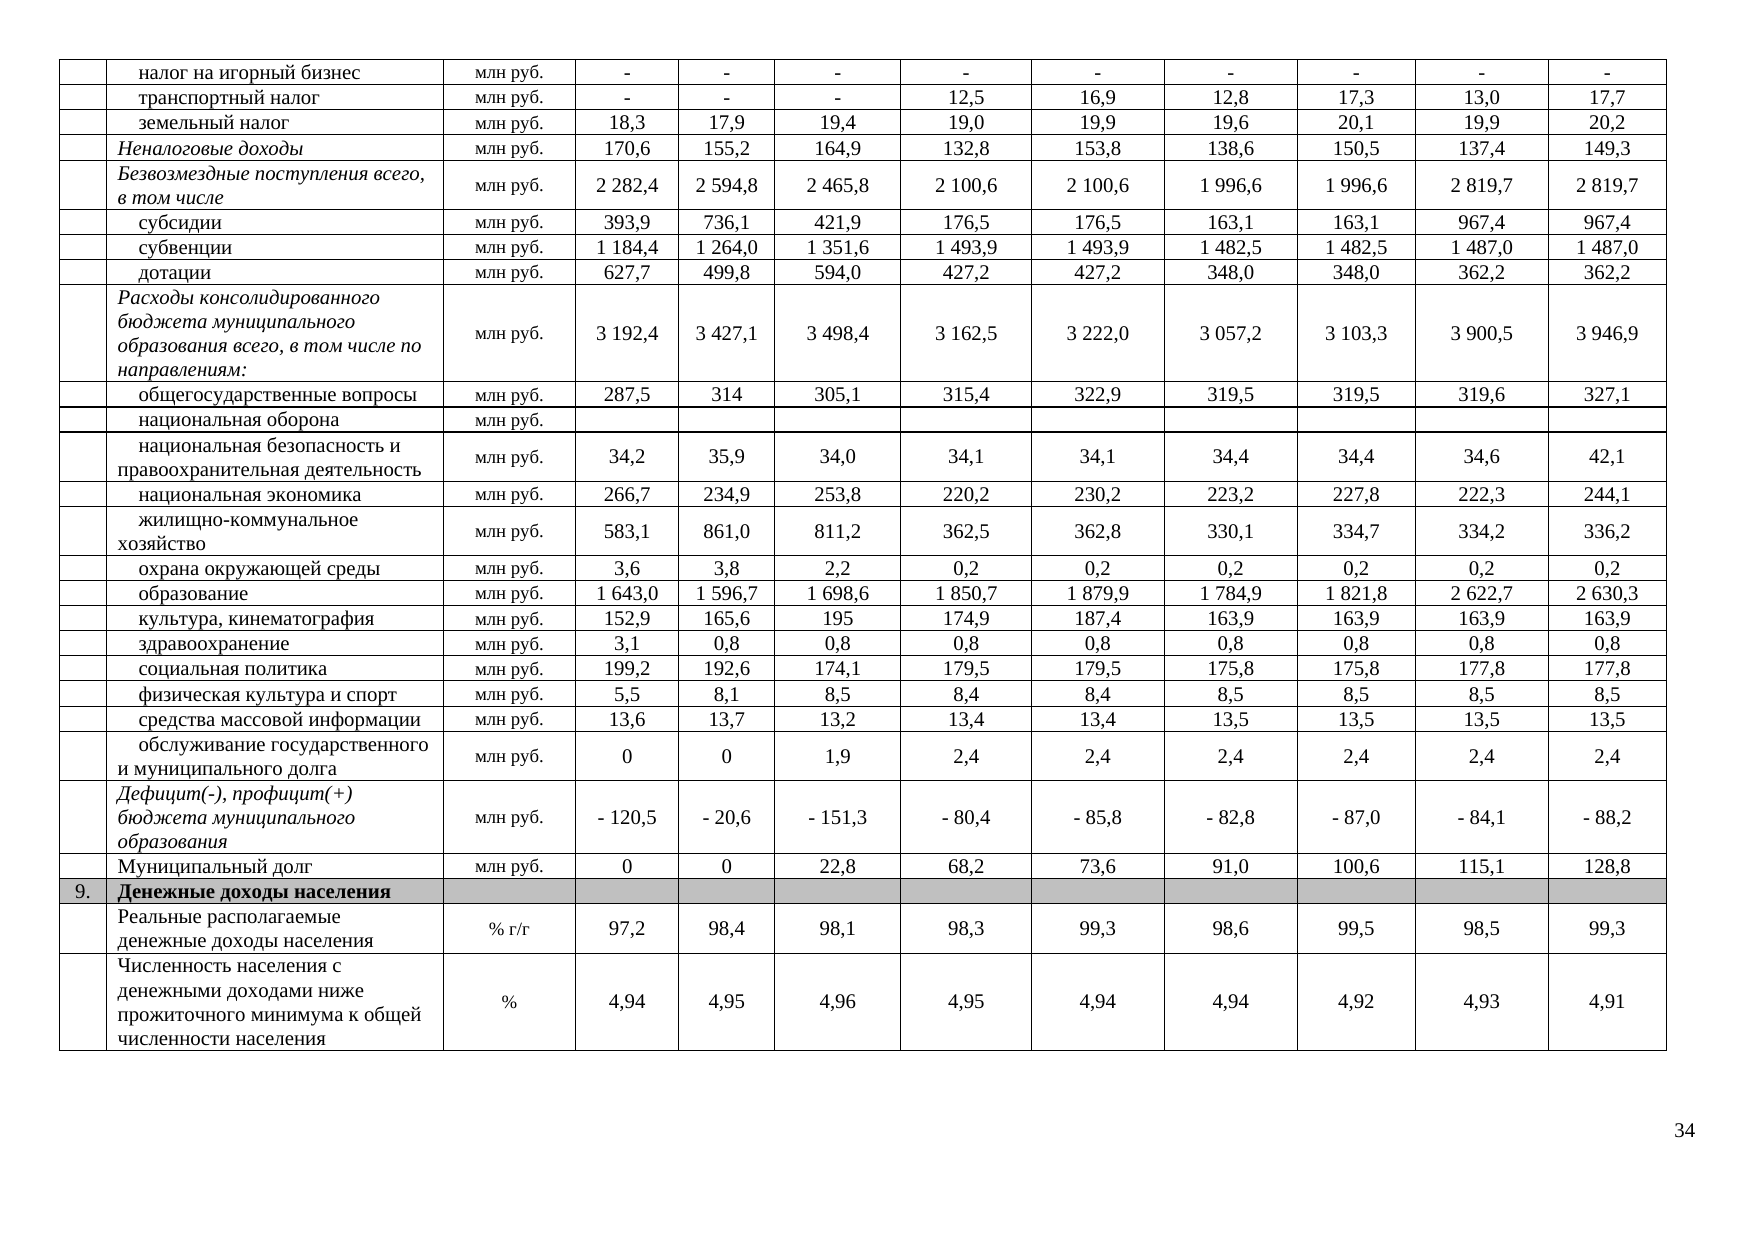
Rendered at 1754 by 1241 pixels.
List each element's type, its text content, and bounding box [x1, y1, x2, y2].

table_cell 12,8 [1165, 85, 1297, 109]
table_cell 2,4 [1032, 732, 1164, 780]
table_cell транспортный налог [107, 85, 443, 109]
table_cell 174,9 [901, 606, 1031, 630]
table_cell налог на игорный бизнес [107, 60, 443, 84]
table_cell 175,8 [1298, 656, 1415, 680]
table_cell млн руб. [444, 235, 575, 259]
table_cell [60, 631, 106, 655]
table_cell 222,3 [1416, 482, 1548, 506]
table_cell 0,2 [1165, 556, 1297, 580]
table_cell млн руб. [444, 581, 575, 605]
table_cell 3,8 [679, 556, 774, 580]
table_cell млн руб. [444, 707, 575, 731]
table_cell 128,8 [1549, 854, 1666, 878]
table_cell [60, 408, 106, 431]
table_cell 13,4 [1032, 707, 1164, 731]
table_cell 2 819,7 [1416, 161, 1548, 209]
table_cell дотации [107, 260, 443, 284]
table_cell [775, 408, 900, 431]
table_cell 334,2 [1416, 507, 1548, 555]
table_cell [60, 60, 106, 84]
table_cell 163,1 [1298, 210, 1415, 234]
table_cell [60, 656, 106, 680]
table_cell национальная экономика [107, 482, 443, 506]
table_cell 12,5 [901, 85, 1031, 109]
table_cell 19,9 [1032, 110, 1164, 134]
table_cell 0 [679, 854, 774, 878]
table_cell 13,7 [679, 707, 774, 731]
table_cell 176,5 [901, 210, 1031, 234]
table_cell 163,9 [1416, 606, 1548, 630]
table_cell 8,5 [1416, 681, 1548, 706]
table_cell [60, 954, 106, 1050]
table_cell 4,95 [901, 954, 1031, 1050]
table_cell [444, 879, 575, 903]
table_cell - 84,1 [1416, 781, 1548, 853]
table_cell 2 819,7 [1549, 161, 1666, 209]
table_cell 13,4 [901, 707, 1031, 731]
table_cell 4,95 [679, 954, 774, 1050]
table_cell 179,5 [901, 656, 1031, 680]
table_cell 348,0 [1298, 260, 1415, 284]
table_cell здравоохранение [107, 631, 443, 655]
table_cell 9. [60, 879, 106, 903]
table_cell 98,5 [1416, 904, 1548, 952]
table_cell 967,4 [1549, 210, 1666, 234]
table_cell 98,4 [679, 904, 774, 952]
table_cell 336,2 [1549, 507, 1666, 555]
table_cell 2 282,4 [576, 161, 678, 209]
table_cell 3 103,3 [1298, 285, 1415, 381]
table_cell 1 493,9 [901, 235, 1031, 259]
table_cell - 88,2 [1549, 781, 1666, 853]
table_cell 137,4 [1416, 135, 1548, 159]
table_cell 967,4 [1416, 210, 1548, 234]
table_cell 0 [679, 732, 774, 780]
table_cell 175,8 [1165, 656, 1297, 680]
table_cell млн руб. [444, 135, 575, 159]
table_cell 1 996,6 [1298, 161, 1415, 209]
table_cell 8,5 [1549, 681, 1666, 706]
table_cell 3,1 [576, 631, 678, 655]
table_cell млн руб. [444, 681, 575, 706]
table_cell 627,7 [576, 260, 678, 284]
table_cell Численность населения с денежными доходами ниже прожиточного минимума к общей численности населения [107, 954, 443, 1050]
table_cell 220,2 [901, 482, 1031, 506]
table_cell 421,9 [775, 210, 900, 234]
table_cell 34,1 [1032, 433, 1164, 481]
table_cell 1 821,8 [1298, 581, 1415, 605]
table_cell [60, 85, 106, 109]
table_cell 99,3 [1549, 904, 1666, 952]
table_cell 0,8 [1298, 631, 1415, 655]
table_cell 2 100,6 [1032, 161, 1164, 209]
table_cell 165,6 [679, 606, 774, 630]
table_cell 594,0 [775, 260, 900, 284]
table_cell физическая культура и спорт [107, 681, 443, 706]
table_cell [60, 707, 106, 731]
table_cell 177,8 [1416, 656, 1548, 680]
table_cell 4,91 [1549, 954, 1666, 1050]
table_cell - 151,3 [775, 781, 900, 853]
table_cell 153,8 [1032, 135, 1164, 159]
table_cell 22,8 [775, 854, 900, 878]
table_cell 13,0 [1416, 85, 1548, 109]
table_cell [60, 507, 106, 555]
table_cell - [1549, 60, 1666, 84]
table_cell 0 [576, 732, 678, 780]
table_cell 1 487,0 [1416, 235, 1548, 259]
table_cell 0,2 [1416, 556, 1548, 580]
table_cell охрана окружающей среды [107, 556, 443, 580]
table_cell [1298, 879, 1415, 903]
table_cell 164,9 [775, 135, 900, 159]
table_cell - 20,6 [679, 781, 774, 853]
table_cell млн руб. [444, 433, 575, 481]
table_cell 152,9 [576, 606, 678, 630]
table_cell 2,4 [1549, 732, 1666, 780]
table_cell [576, 879, 678, 903]
table_cell 98,3 [901, 904, 1031, 952]
table_cell 0,8 [679, 631, 774, 655]
table_cell 4,94 [576, 954, 678, 1050]
table_cell 3 192,4 [576, 285, 678, 381]
table_cell 2,2 [775, 556, 900, 580]
table_cell 1 698,6 [775, 581, 900, 605]
table_cell 8,1 [679, 681, 774, 706]
table_cell 34,2 [576, 433, 678, 481]
table_cell 334,7 [1298, 507, 1415, 555]
table_cell 73,6 [1032, 854, 1164, 878]
table_cell 362,2 [1416, 260, 1548, 284]
table_cell 3 057,2 [1165, 285, 1297, 381]
table_cell 13,6 [576, 707, 678, 731]
table_cell 1 879,9 [1032, 581, 1164, 605]
table_cell 132,8 [901, 135, 1031, 159]
table_cell 234,9 [679, 482, 774, 506]
table_cell Неналоговые доходы [107, 135, 443, 159]
table_cell 18,3 [576, 110, 678, 134]
table_cell млн руб. [444, 556, 575, 580]
table_cell Безвозмездные поступления всего, в том числе [107, 161, 443, 209]
table_cell 1 487,0 [1549, 235, 1666, 259]
table_cell 861,0 [679, 507, 774, 555]
table_cell 17,9 [679, 110, 774, 134]
table_cell 499,8 [679, 260, 774, 284]
table_cell земельный налог [107, 110, 443, 134]
table_cell обслуживание государственного и муниципального долга [107, 732, 443, 780]
table_cell 319,6 [1416, 382, 1548, 406]
table_cell 19,6 [1165, 110, 1297, 134]
table_cell 13,5 [1549, 707, 1666, 731]
table_cell 3 427,1 [679, 285, 774, 381]
table_cell 19,9 [1416, 110, 1548, 134]
table_cell 199,2 [576, 656, 678, 680]
table_cell [60, 556, 106, 580]
table_cell млн руб. [444, 260, 575, 284]
table_cell млн руб. [444, 606, 575, 630]
table_cell [60, 606, 106, 630]
table_cell Муниципальный долг [107, 854, 443, 878]
table_cell 8,5 [775, 681, 900, 706]
table_cell 1 482,5 [1165, 235, 1297, 259]
table_cell - [775, 85, 900, 109]
table_cell - [576, 85, 678, 109]
table_cell млн руб. [444, 507, 575, 555]
table_cell 2 622,7 [1416, 581, 1548, 605]
table_cell 4,92 [1298, 954, 1415, 1050]
table_cell 2,4 [1416, 732, 1548, 780]
table_cell [60, 781, 106, 853]
table_cell [775, 879, 900, 903]
table_cell 2 100,6 [901, 161, 1031, 209]
table_cell 163,9 [1298, 606, 1415, 630]
table_cell 427,2 [1032, 260, 1164, 284]
table_cell 17,3 [1298, 85, 1415, 109]
table_cell 1 643,0 [576, 581, 678, 605]
table_cell 583,1 [576, 507, 678, 555]
table_cell млн руб. [444, 482, 575, 506]
table_cell млн руб. [444, 85, 575, 109]
table_cell [1298, 408, 1415, 431]
table_cell [60, 854, 106, 878]
table_cell 0,8 [1549, 631, 1666, 655]
table_cell 13,5 [1298, 707, 1415, 731]
table_cell 1,9 [775, 732, 900, 780]
table_cell [1165, 879, 1297, 903]
table_cell 20,1 [1298, 110, 1415, 134]
table_cell [1549, 879, 1666, 903]
table_cell [60, 260, 106, 284]
table_cell жилищно-коммунальное хозяйство [107, 507, 443, 555]
table_cell 163,9 [1549, 606, 1666, 630]
table_cell - 87,0 [1298, 781, 1415, 853]
table_cell 2,4 [1165, 732, 1297, 780]
table_cell 2 594,8 [679, 161, 774, 209]
table_cell 3 900,5 [1416, 285, 1548, 381]
table_cell 1 184,4 [576, 235, 678, 259]
table_cell [679, 879, 774, 903]
table_cell [60, 681, 106, 706]
table_cell млн руб. [444, 110, 575, 134]
table_cell [1416, 879, 1548, 903]
table_cell 34,0 [775, 433, 900, 481]
table_cell 0,8 [901, 631, 1031, 655]
table_cell [1549, 408, 1666, 431]
table_cell - 82,8 [1165, 781, 1297, 853]
table_cell 0,2 [901, 556, 1031, 580]
table_cell Дефицит(-), профицит(+) бюджета муниципального образования [107, 781, 443, 853]
table_cell [1165, 408, 1297, 431]
table_cell 1 493,9 [1032, 235, 1164, 259]
table_cell 115,1 [1416, 854, 1548, 878]
table_cell 4,96 [775, 954, 900, 1050]
table_cell 99,5 [1298, 904, 1415, 952]
table_cell [1032, 879, 1164, 903]
table_cell 8,4 [901, 681, 1031, 706]
table_cell 253,8 [775, 482, 900, 506]
table_cell 34,1 [901, 433, 1031, 481]
table_cell 427,2 [901, 260, 1031, 284]
table_cell 34,4 [1165, 433, 1297, 481]
table_cell 227,8 [1298, 482, 1415, 506]
table_cell 0,2 [1549, 556, 1666, 580]
table_cell 3,6 [576, 556, 678, 580]
table_cell 1 264,0 [679, 235, 774, 259]
table_cell млн руб. [444, 732, 575, 780]
table_cell - [576, 60, 678, 84]
table_cell [901, 879, 1031, 903]
table_cell 0,8 [1416, 631, 1548, 655]
table_cell 1 784,9 [1165, 581, 1297, 605]
table_cell 170,6 [576, 135, 678, 159]
table_cell млн руб. [444, 382, 575, 406]
table_cell 176,5 [1032, 210, 1164, 234]
table_cell - [1165, 60, 1297, 84]
table_cell 163,1 [1165, 210, 1297, 234]
table_cell [60, 210, 106, 234]
table_cell 230,2 [1032, 482, 1164, 506]
table_cell 0,8 [775, 631, 900, 655]
table_cell 393,9 [576, 210, 678, 234]
table_cell % г/г [444, 904, 575, 952]
table_cell млн руб. [444, 656, 575, 680]
table_cell [1416, 408, 1548, 431]
table_cell национальная безопасность и правоохранительная деятельность [107, 433, 443, 481]
table_cell 155,2 [679, 135, 774, 159]
table_cell 150,5 [1298, 135, 1415, 159]
table_cell Реальные располагаемые денежные доходы населения [107, 904, 443, 952]
table_cell 195 [775, 606, 900, 630]
table_cell [60, 482, 106, 506]
table_cell 4,93 [1416, 954, 1548, 1050]
table_cell 2 630,3 [1549, 581, 1666, 605]
table_cell - 85,8 [1032, 781, 1164, 853]
table_cell 177,8 [1549, 656, 1666, 680]
table_cell 244,1 [1549, 482, 1666, 506]
table_cell 0,2 [1298, 556, 1415, 580]
table_cell 305,1 [775, 382, 900, 406]
table_cell 319,5 [1165, 382, 1297, 406]
table_cell 192,6 [679, 656, 774, 680]
table_cell 0 [576, 854, 678, 878]
table_cell [679, 408, 774, 431]
table_cell - [1416, 60, 1548, 84]
table_cell [60, 581, 106, 605]
table_cell % [444, 954, 575, 1050]
table_cell 1 996,6 [1165, 161, 1297, 209]
table_cell млн руб. [444, 60, 575, 84]
table_cell 2,4 [1298, 732, 1415, 780]
table_cell субсидии [107, 210, 443, 234]
table_cell 42,1 [1549, 433, 1666, 481]
table_cell 99,3 [1032, 904, 1164, 952]
table_cell 8,4 [1032, 681, 1164, 706]
table_cell - [1298, 60, 1415, 84]
table_cell - [679, 85, 774, 109]
table_cell общегосударственные вопросы [107, 382, 443, 406]
table_cell 163,9 [1165, 606, 1297, 630]
table_cell 315,4 [901, 382, 1031, 406]
table_cell 149,3 [1549, 135, 1666, 159]
table_cell 20,2 [1549, 110, 1666, 134]
table_cell 100,6 [1298, 854, 1415, 878]
table_cell 330,1 [1165, 507, 1297, 555]
table_cell [60, 904, 106, 952]
table_cell 97,2 [576, 904, 678, 952]
table_cell 8,5 [1165, 681, 1297, 706]
table_cell 4,94 [1032, 954, 1164, 1050]
table_cell культура, кинематография [107, 606, 443, 630]
table_cell 362,5 [901, 507, 1031, 555]
table_cell 3 162,5 [901, 285, 1031, 381]
table_cell [60, 110, 106, 134]
table_cell 0,2 [1032, 556, 1164, 580]
table_cell субвенции [107, 235, 443, 259]
table_cell 19,4 [775, 110, 900, 134]
table_cell 4,94 [1165, 954, 1297, 1050]
table_cell 1 351,6 [775, 235, 900, 259]
table_cell [60, 161, 106, 209]
table_cell 98,1 [775, 904, 900, 952]
table_cell Денежные доходы населения [107, 879, 443, 903]
table_cell 98,6 [1165, 904, 1297, 952]
table_cell млн руб. [444, 781, 575, 853]
table_cell [901, 408, 1031, 431]
table_cell 2 465,8 [775, 161, 900, 209]
table_cell 362,2 [1549, 260, 1666, 284]
table_cell [60, 433, 106, 481]
table_cell 5,5 [576, 681, 678, 706]
table_cell [576, 408, 678, 431]
table_cell - 120,5 [576, 781, 678, 853]
table_cell 1 596,7 [679, 581, 774, 605]
table_cell 13,5 [1165, 707, 1297, 731]
table_cell 179,5 [1032, 656, 1164, 680]
table_cell 68,2 [901, 854, 1031, 878]
table_cell 13,2 [775, 707, 900, 731]
table_cell 34,4 [1298, 433, 1415, 481]
table_cell - [1032, 60, 1164, 84]
table_cell средства массовой информации [107, 707, 443, 731]
table_cell 0,8 [1032, 631, 1164, 655]
table_cell 362,8 [1032, 507, 1164, 555]
table_cell социальная политика [107, 656, 443, 680]
table_cell 811,2 [775, 507, 900, 555]
table_cell 91,0 [1165, 854, 1297, 878]
table_cell млн руб. [444, 210, 575, 234]
table_cell 3 946,9 [1549, 285, 1666, 381]
table_cell 13,5 [1416, 707, 1548, 731]
table_cell 319,5 [1298, 382, 1415, 406]
table_cell 736,1 [679, 210, 774, 234]
table_cell [1032, 408, 1164, 431]
table_cell образование [107, 581, 443, 605]
table_cell 223,2 [1165, 482, 1297, 506]
table_cell - [775, 60, 900, 84]
table_cell - 80,4 [901, 781, 1031, 853]
table_cell 0,8 [1165, 631, 1297, 655]
table_cell 8,5 [1298, 681, 1415, 706]
table_cell Расходы консолидированного бюджета муниципального образования всего, в том числе по направлениям: [107, 285, 443, 381]
table_cell 16,9 [1032, 85, 1164, 109]
table_cell 138,6 [1165, 135, 1297, 159]
table_cell 187,4 [1032, 606, 1164, 630]
table_cell национальная оборона [107, 408, 443, 431]
table_cell [60, 135, 106, 159]
table_cell млн руб. [444, 631, 575, 655]
table_cell 348,0 [1165, 260, 1297, 284]
table_cell 1 482,5 [1298, 235, 1415, 259]
table_cell млн руб. [444, 854, 575, 878]
table_cell [60, 732, 106, 780]
table_cell 17,7 [1549, 85, 1666, 109]
table_cell 287,5 [576, 382, 678, 406]
table_cell млн руб. [444, 408, 575, 431]
table_cell 266,7 [576, 482, 678, 506]
table_cell 174,1 [775, 656, 900, 680]
table_cell - [901, 60, 1031, 84]
table_cell - [679, 60, 774, 84]
table_cell 34,6 [1416, 433, 1548, 481]
table_cell [60, 285, 106, 381]
table_cell 19,0 [901, 110, 1031, 134]
table_cell млн руб. [444, 285, 575, 381]
table_cell [60, 235, 106, 259]
table_cell 327,1 [1549, 382, 1666, 406]
table_cell 3 498,4 [775, 285, 900, 381]
table_cell 322,9 [1032, 382, 1164, 406]
table_cell 2,4 [901, 732, 1031, 780]
table_cell 1 850,7 [901, 581, 1031, 605]
table_cell 314 [679, 382, 774, 406]
table_cell [60, 382, 106, 406]
table_cell 3 222,0 [1032, 285, 1164, 381]
table_cell 35,9 [679, 433, 774, 481]
table_cell млн руб. [444, 161, 575, 209]
